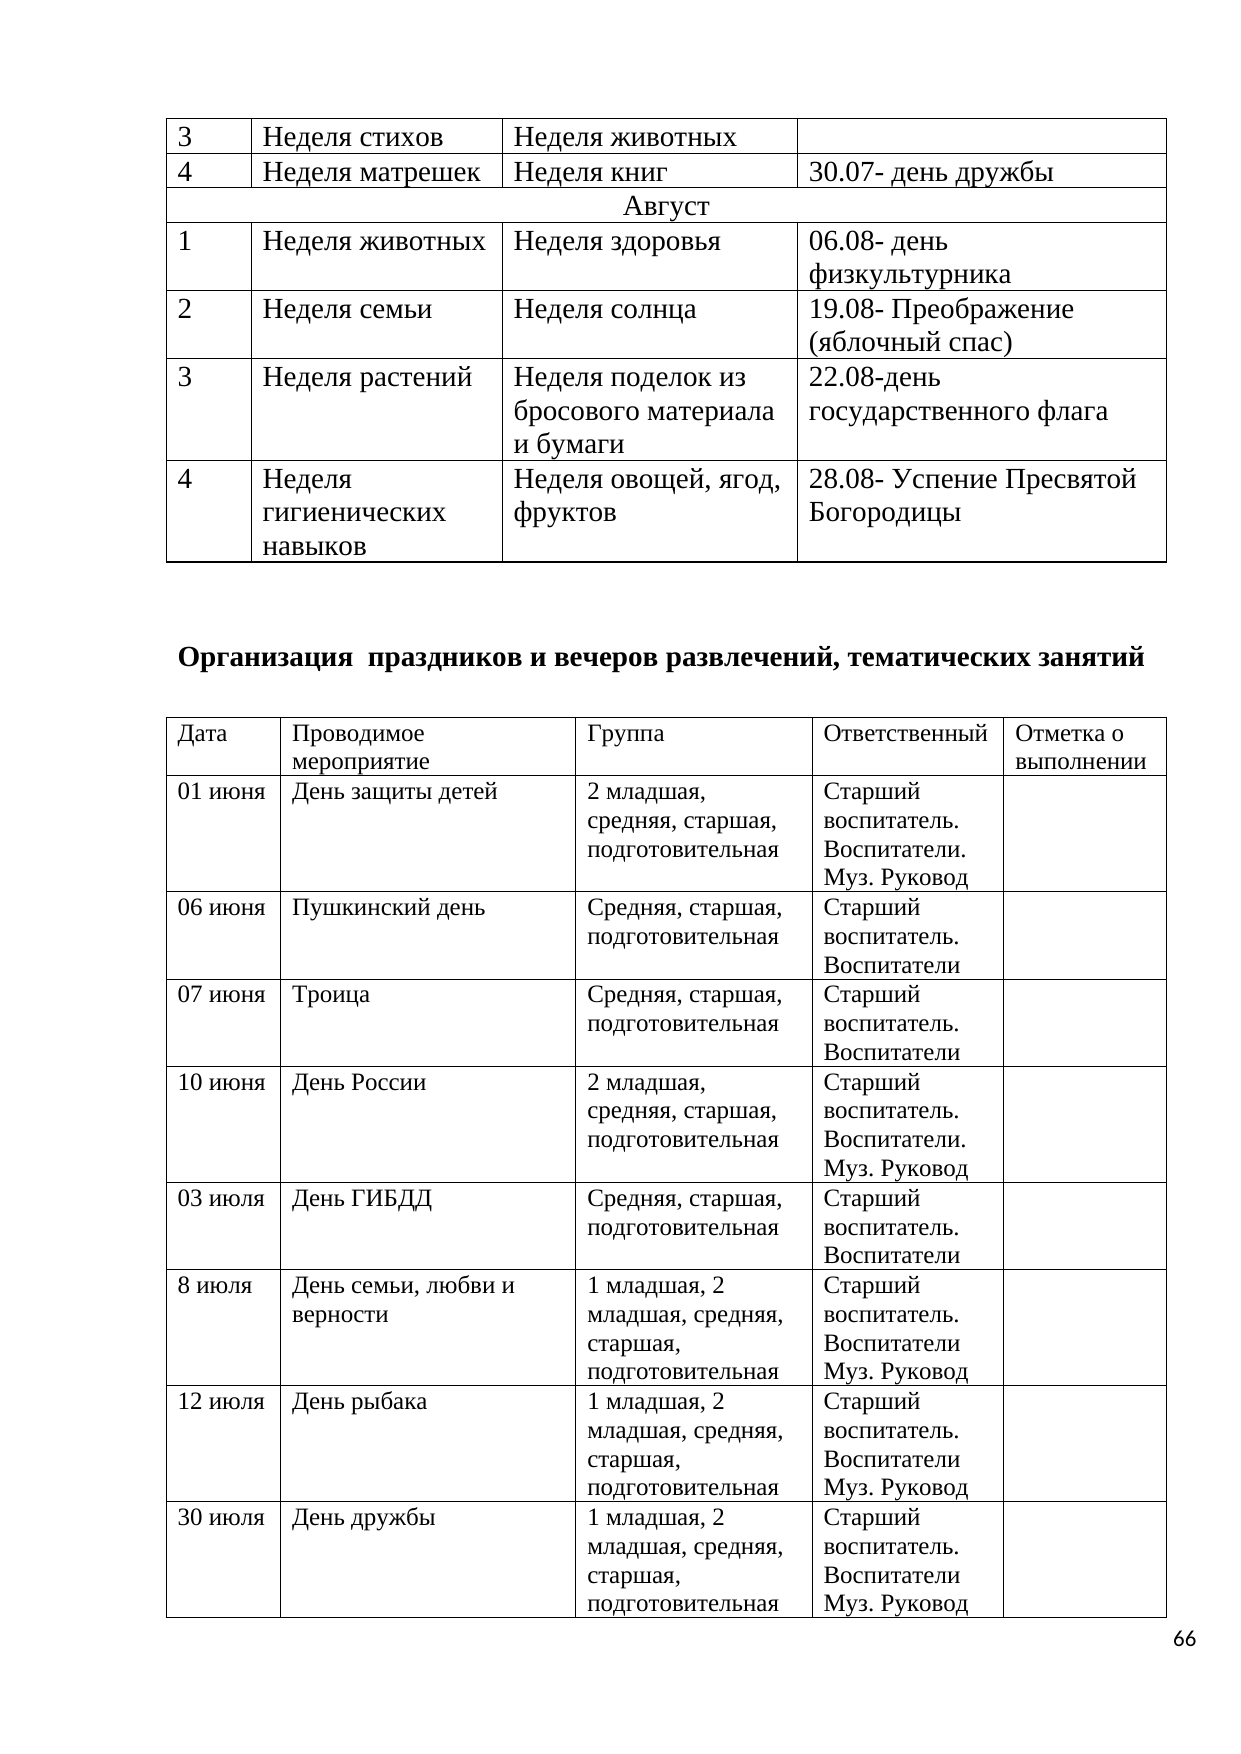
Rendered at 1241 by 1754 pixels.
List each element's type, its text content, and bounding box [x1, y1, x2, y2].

table_cell 8 июля [167, 1270, 280, 1385]
table_header Ответственный [813, 718, 1003, 775]
table_cell 12 июля [167, 1386, 280, 1501]
table_cell День России [281, 1067, 575, 1182]
table_cell Неделя солнца [503, 291, 797, 358]
table_cell [1004, 980, 1166, 1066]
table_cell [1004, 1502, 1166, 1617]
table_cell 1 [167, 223, 251, 290]
table_cell 22.08-день государственного флага [798, 359, 1166, 460]
table_cell 30 июля [167, 1502, 280, 1617]
table_cell 2 младшая, средняя, старшая, подготовительная [576, 776, 812, 891]
table_cell 10 июня [167, 1067, 280, 1182]
table_cell Неделя книг [503, 154, 797, 187]
table_cell Старший воспитатель. Воспитатели [813, 892, 1003, 978]
table_cell 4 [167, 461, 251, 561]
table_cell 28.08- Успение Пресвятой Богородицы [798, 461, 1166, 561]
table_cell День дружбы [281, 1502, 575, 1617]
table_cell [1004, 1067, 1166, 1182]
table_cell Неделя здоровья [503, 223, 797, 290]
table_cell Старший воспитатель. Воспитатели [813, 1183, 1003, 1269]
table_cell Август [167, 188, 1166, 222]
table_cell Средняя, старшая, подготовительная [576, 1183, 812, 1269]
table_cell Неделя животных [252, 223, 502, 290]
table_cell Средняя, старшая, подготовительная [576, 892, 812, 978]
table_cell Старший воспитатель. Воспитатели. Муз. Руковод [813, 776, 1003, 891]
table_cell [576, 1386, 812, 1501]
table_cell [1004, 1386, 1166, 1501]
table_header Группа [576, 718, 812, 775]
table_cell 03 июля [167, 1183, 280, 1269]
table_header Отметка о выполнении [1004, 718, 1166, 775]
table_cell День семьи, любви и верности [281, 1270, 575, 1385]
table_cell Старший воспитатель. Воспитатели Муз. Руковод [813, 1270, 1003, 1385]
table_cell 19.08- Преображение (яблочный спас) [798, 291, 1166, 358]
table_cell Старший воспитатель. Воспитатели [813, 980, 1003, 1066]
table_header Дата [167, 718, 280, 775]
table_cell Троица [281, 980, 575, 1066]
table_cell 01 июня [167, 776, 280, 891]
table_cell День ГИБДД [281, 1183, 575, 1269]
table_cell 2 [167, 291, 251, 358]
table_cell 3 [167, 359, 251, 460]
table_cell 06 июня [167, 892, 280, 978]
table_cell Неделя поделок из бросового материала и бумаги [503, 359, 797, 460]
table_cell 2 младшая, средняя, старшая, подготовительная [576, 1067, 812, 1182]
table_cell Неделя стихов [252, 119, 502, 153]
table_cell [1004, 1183, 1166, 1269]
table_cell Средняя, старшая, подготовительная [576, 980, 812, 1066]
table_cell Неделя семьи [252, 291, 502, 358]
table_cell Неделя матрешек [252, 154, 502, 187]
table_cell [798, 119, 1166, 153]
table_cell [1004, 776, 1166, 891]
table_cell Неделя животных [503, 119, 797, 153]
table_cell День защиты детей [281, 776, 575, 891]
text Организация праздников и вечеров развлечений, тематических занятий [177, 639, 1196, 673]
table_cell [1004, 892, 1166, 978]
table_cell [576, 1502, 812, 1617]
table_cell Неделя растений [252, 359, 502, 460]
table_cell Старший воспитатель. Воспитатели Муз. Руковод [813, 1386, 1003, 1501]
table_cell Старший воспитатель. Воспитатели Муз. Руковод [813, 1502, 1003, 1617]
table_header Проводимое мероприятие [281, 718, 575, 775]
table_cell 1 младшая, 2 младшая, средняя, старшая, подготовительная [576, 1270, 812, 1385]
table_cell 3 [167, 119, 251, 153]
table_cell Старший воспитатель. Воспитатели. Муз. Руковод [813, 1067, 1003, 1182]
table_cell 30.07- день дружбы [798, 154, 1166, 187]
table_cell [1004, 1270, 1166, 1385]
table_cell День рыбака [281, 1386, 575, 1501]
table_cell 06.08- день физкультурника [798, 223, 1166, 290]
table_cell Пушкинский день [281, 892, 575, 978]
table_cell Неделя гигиенических навыков [252, 461, 502, 561]
table_cell 4 [167, 154, 251, 187]
table_cell 07 июня [167, 980, 280, 1066]
table_cell Неделя овощей, ягод, фруктов [503, 461, 797, 561]
